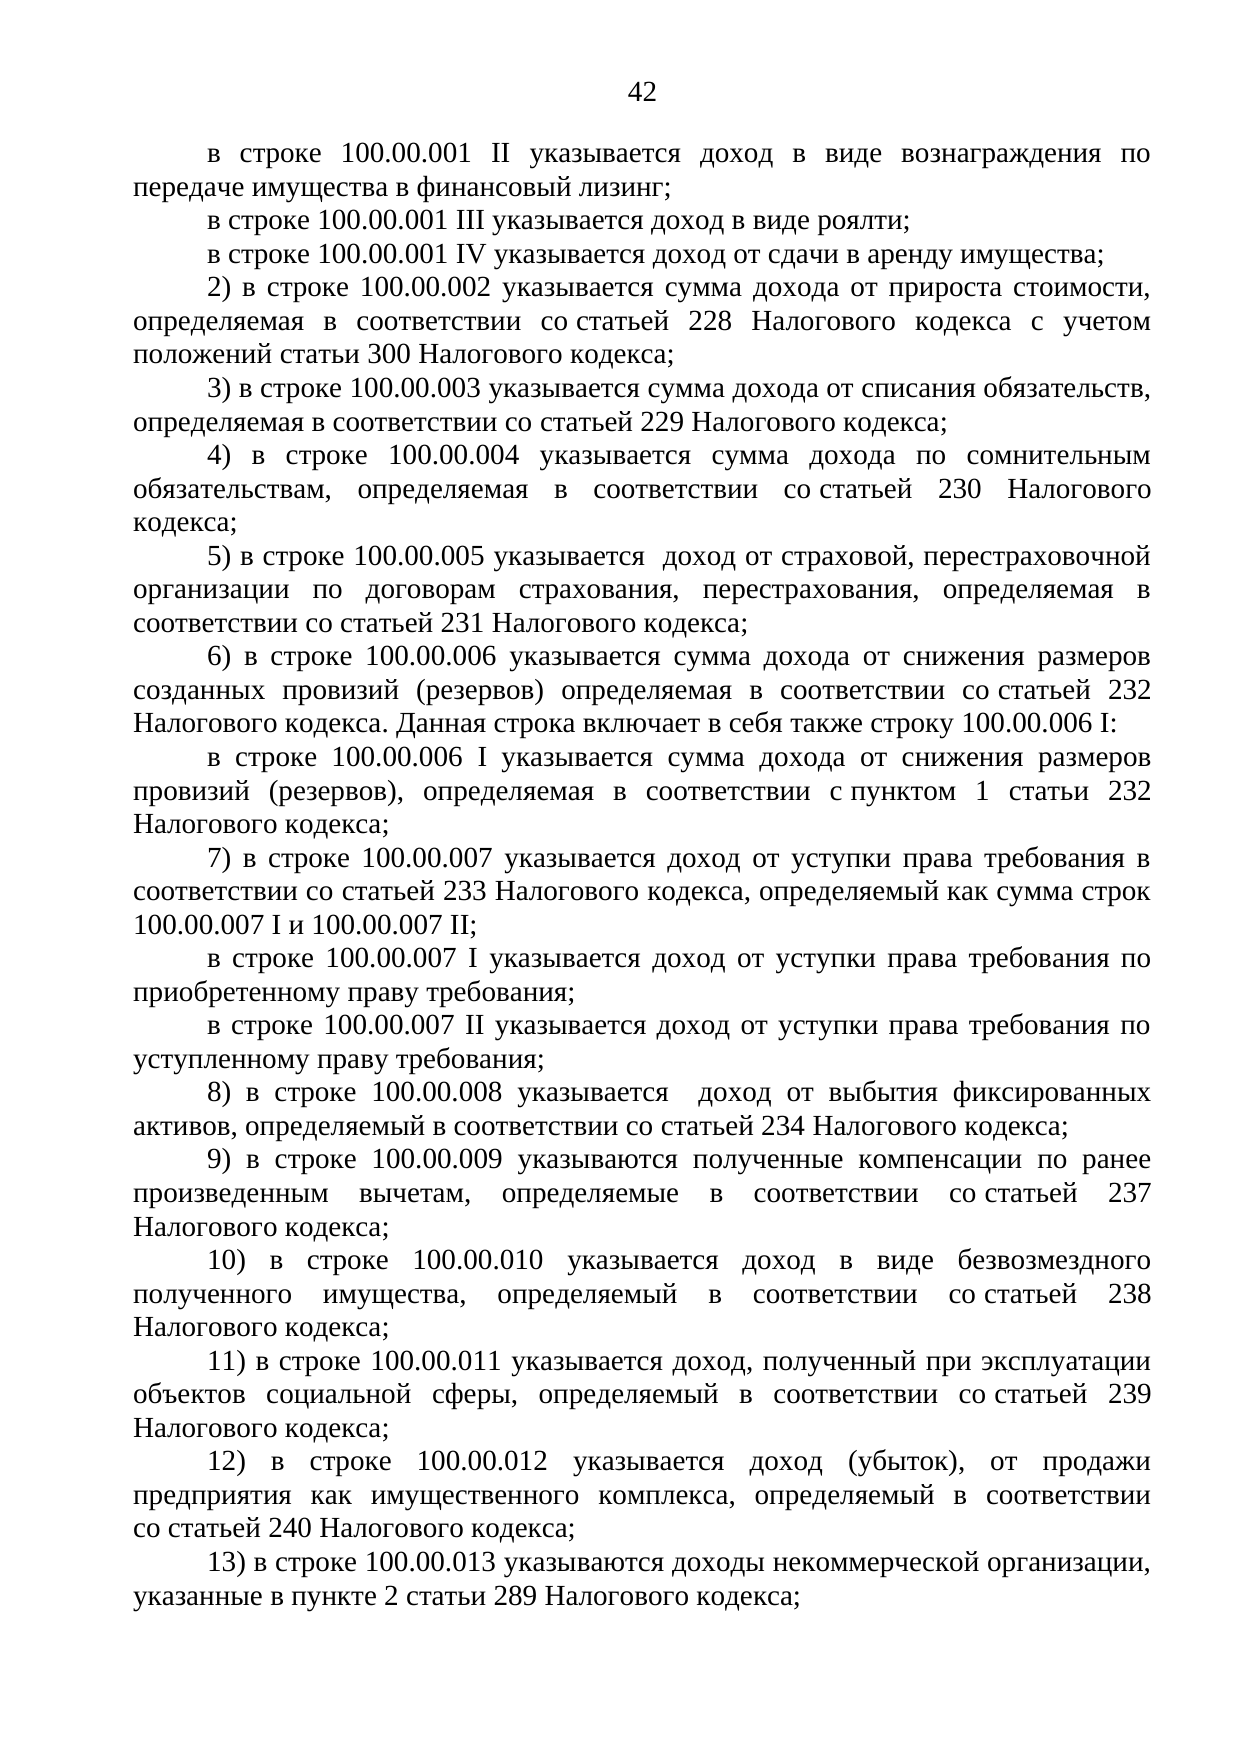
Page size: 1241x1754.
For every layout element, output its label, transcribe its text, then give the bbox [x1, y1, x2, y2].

text 5) в строке 100.00.005 указывается доход от страховой, перестраховочной организации по договорам страхования, перестрахования, определяемая в соответствии со статьей 231 Налогового кодекса; [133, 538, 1152, 638]
text 10) в строке 100.00.010 указывается доход в виде безвозмездного полученного имущества, определяемый в соответствии со статьей 238 Налогового кодекса; [133, 1242, 1152, 1343]
text в строке 100.00.007 II указывается доход от уступки права требования по уступленному праву требования; [133, 1007, 1152, 1074]
text 8) в строке 100.00.008 указывается доход от выбытия фиксированных активов, определяемый в соответствии со статьей 234 Налогового кодекса; [133, 1074, 1152, 1142]
text в строке 100.00.001 IV указывается доход от сдачи в аренду имущества; [133, 236, 1152, 269]
text 11) в строке 100.00.011 указывается доход, полученный при эксплуатации объектов социальной сферы, определяемый в соответствии со статьей 239 Налогового кодекса; [133, 1343, 1152, 1443]
text 13) в строке 100.00.013 указываются доходы некоммерческой организации, указанные в пункте 2 статьи 289 Налогового кодекса; [133, 1544, 1152, 1611]
text в строке 100.00.006 I указывается сумма дохода от снижения размеров провизий (резервов), определяемая в соответствии с пунктом 1 статьи 232 Налогового кодекса; [133, 739, 1152, 840]
text в строке 100.00.007 I указывается доход от уступки права требования по приобретенному праву требования; [133, 940, 1152, 1007]
text в строке 100.00.001 II указывается доход в виде вознаграждения по передаче имущества в финансовый лизинг; [133, 135, 1152, 202]
text 9) в строке 100.00.009 указываются полученные компенсации по ранее произведенным вычетам, определяемые в соответствии со статьей 237 Налогового кодекса; [133, 1142, 1152, 1242]
text 6) в строке 100.00.006 указывается сумма дохода от снижения размеров созданных провизий (резервов) определяемая в соответствии со статьей 232 Налогового кодекса. Данная строка включает в себя также строку 100.00.006 I: [133, 638, 1152, 739]
text в строке 100.00.001 III указывается доход в виде роялти; [133, 202, 1152, 236]
text 7) в строке 100.00.007 указывается доход от уступки права требования в соответствии со статьей 233 Налогового кодекса, определяемый как сумма строк 100.00.007 I и 100.00.007 II; [133, 840, 1152, 940]
text 4) в строке 100.00.004 указывается сумма дохода по сомнительным обязательствам, определяемая в соответствии со статьей 230 Налогового кодекса; [133, 437, 1152, 538]
text 12) в строке 100.00.012 указывается доход (убыток), от продажи предприятия как имущественного комплекса, определяемый в соответствии со статьей 240 Налогового кодекса; [133, 1443, 1152, 1544]
text 3) в строке 100.00.003 указывается сумма дохода от списания обязательств, определяемая в соответствии со статьей 229 Налогового кодекса; [133, 370, 1152, 437]
text 2) в строке 100.00.002 указывается сумма дохода от прироста стоимости, определяемая в соответствии со статьей 228 Налогового кодекса с учетом положений статьи 300 Налогового кодекса; [133, 269, 1152, 370]
